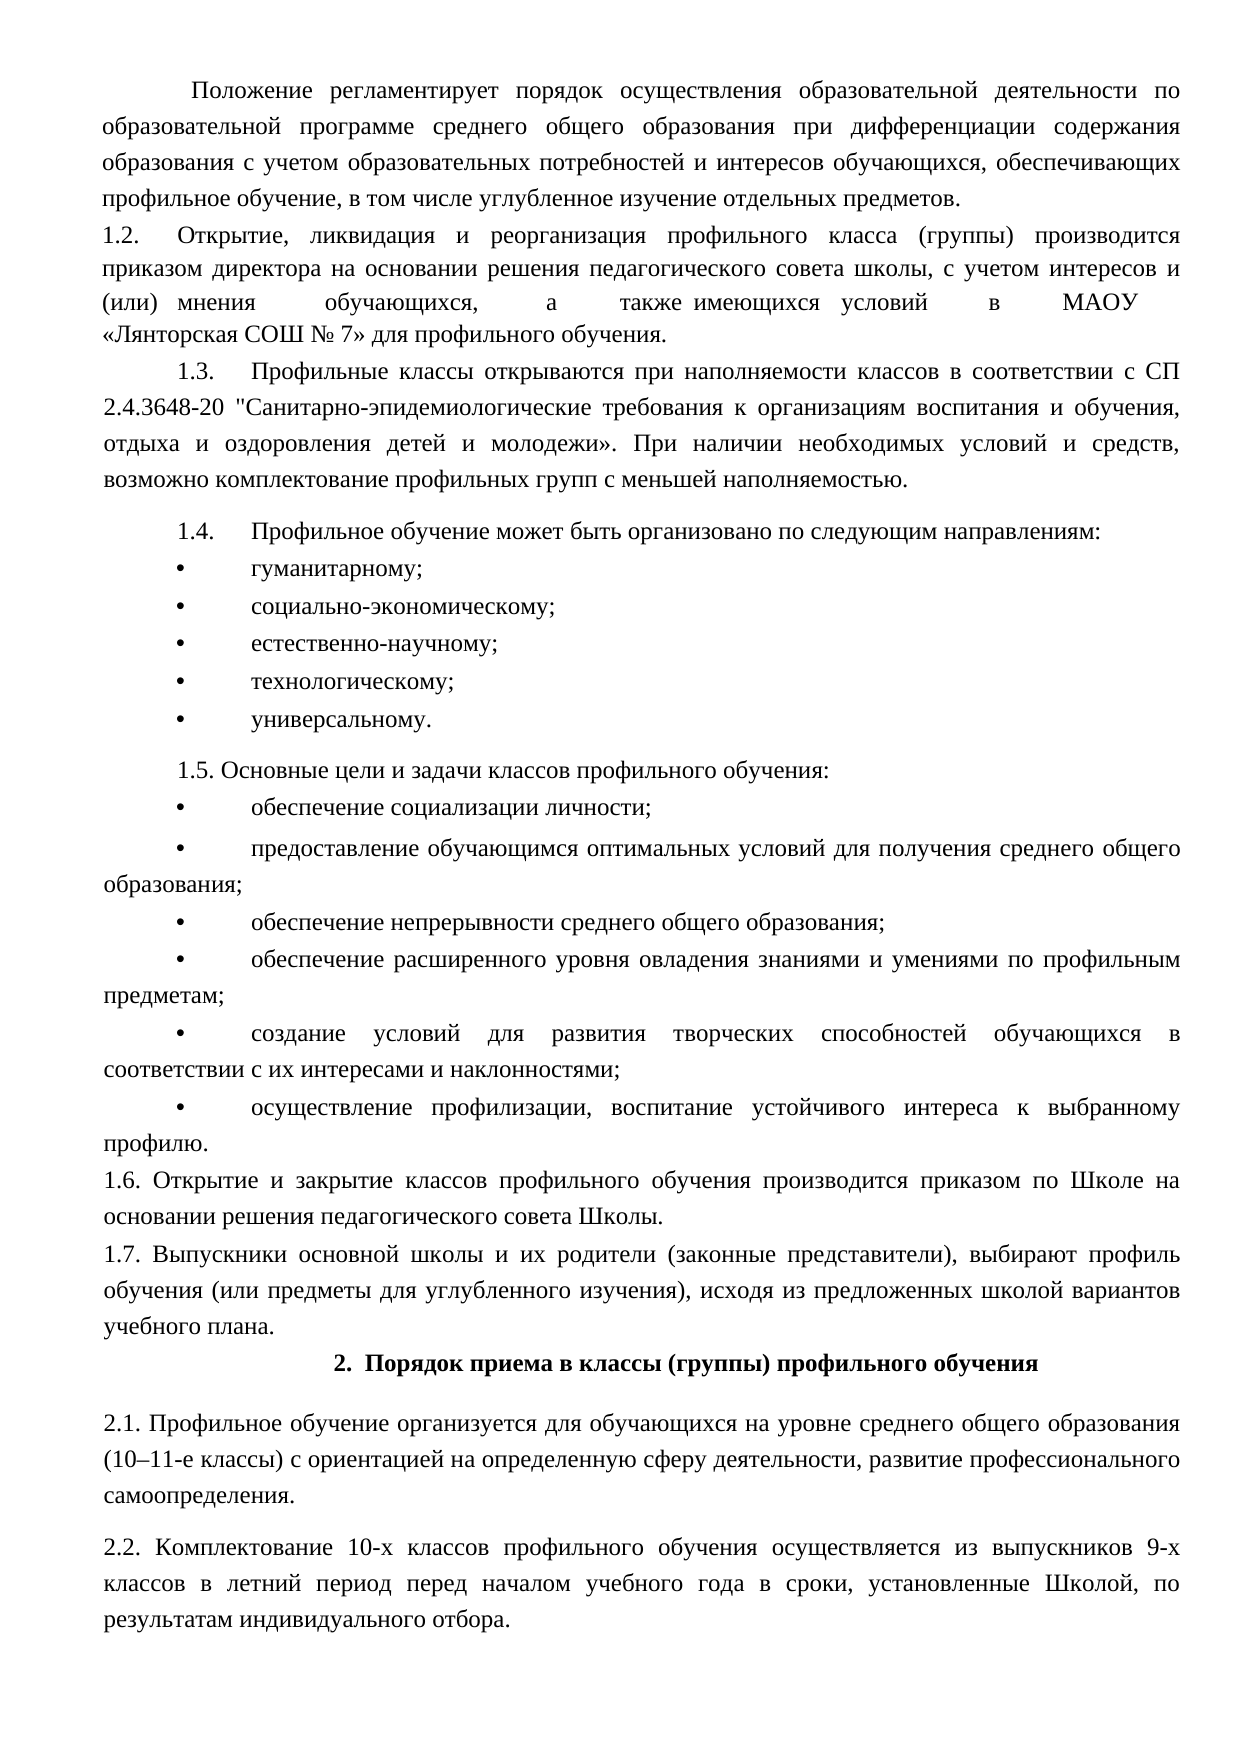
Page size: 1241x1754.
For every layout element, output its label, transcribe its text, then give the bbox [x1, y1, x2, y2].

list социально-экономическому; [103, 591, 1181, 619]
text 2.1. Профильное обучение организуется для обучающихся на уровне среднего общего образования (10–11-е классы) с ориентацией на определенную сферу деятельности, развитие профессионального самоопределения. [103, 1408, 1181, 1509]
text Положение регламентирует порядок осуществления образовательной деятельности по образовательной программе среднего общего образования при дифференциации содержания образования с учетом образовательных потребностей и интересов обучающихся, обеспечивающих профильное обучение, в том числе углубленное изучение отдельных предметов. [102, 75, 1181, 212]
list обеспечение социализации личности; [103, 792, 1181, 821]
list осуществление профилизации, воспитание устойчивого интереса к выбранному профилю. [103, 1092, 1181, 1157]
list обеспечение непрерывности среднего общего образования; [103, 907, 1181, 936]
list Профильное обучение может быть организовано по следующим направлениям: [103, 516, 1181, 544]
list гуманитарному; [103, 553, 1181, 582]
list технологическому; [103, 666, 1181, 695]
text 1.7. Выпускники основной школы и их родители (законные представители), выбирают профиль обучения (или предметы для углубленного изучения), исходя из предложенных школой вариантов учебного плана. [103, 1239, 1181, 1340]
list естественно-научному; [103, 628, 1181, 657]
list предоставление обучающимся оптимальных условий для получения среднего общего образования; [103, 833, 1181, 898]
list создание условий для развития творческих способностей обучающихся в соответствии с их интересами и наклонностями; [103, 1018, 1181, 1083]
list универсальному. [103, 703, 1181, 732]
text 1.6. Открытие и закрытие классов профильного обучения производится приказом по Школе на основании решения педагогического совета Школы. [103, 1165, 1181, 1230]
text 1.5. Основные цели и задачи классов профильного обучения: [177, 755, 1181, 784]
text 2.2. Комплектование 10-х классов профильного обучения осуществляется из выпускников 9-х классов в летний период перед началом учебного года в сроки, установленные Школой, по результатам индивидуального отбора. [103, 1532, 1181, 1633]
list Профильные классы открываются при наполняемости классов в соответствии с СП 2.4.3648-20 "Санитарно-эпидемиологические требования к организациям воспитания и обучения, отдыха и оздоровления детей и молодежи». При наличии необходимых условий и средств, возможно комплектование профильных групп с меньшей наполняемостью. [103, 356, 1181, 493]
list Открытие, ликвидация и реорганизация профильного класса (группы) производится приказом директора на основании решения педагогического совета школы, с учетом интересов и (или) мнения обучающихся, а также имеющихся условий в МАОУ «Лянторская СОШ № 7» для профильного обучения. [102, 221, 1181, 348]
text 2. Порядок приема в классы (группы) профильного обучения [177, 1348, 1195, 1377]
list обеспечение расширенного уровня овладения знаниями и умениями по профильным предметам; [103, 944, 1181, 1009]
